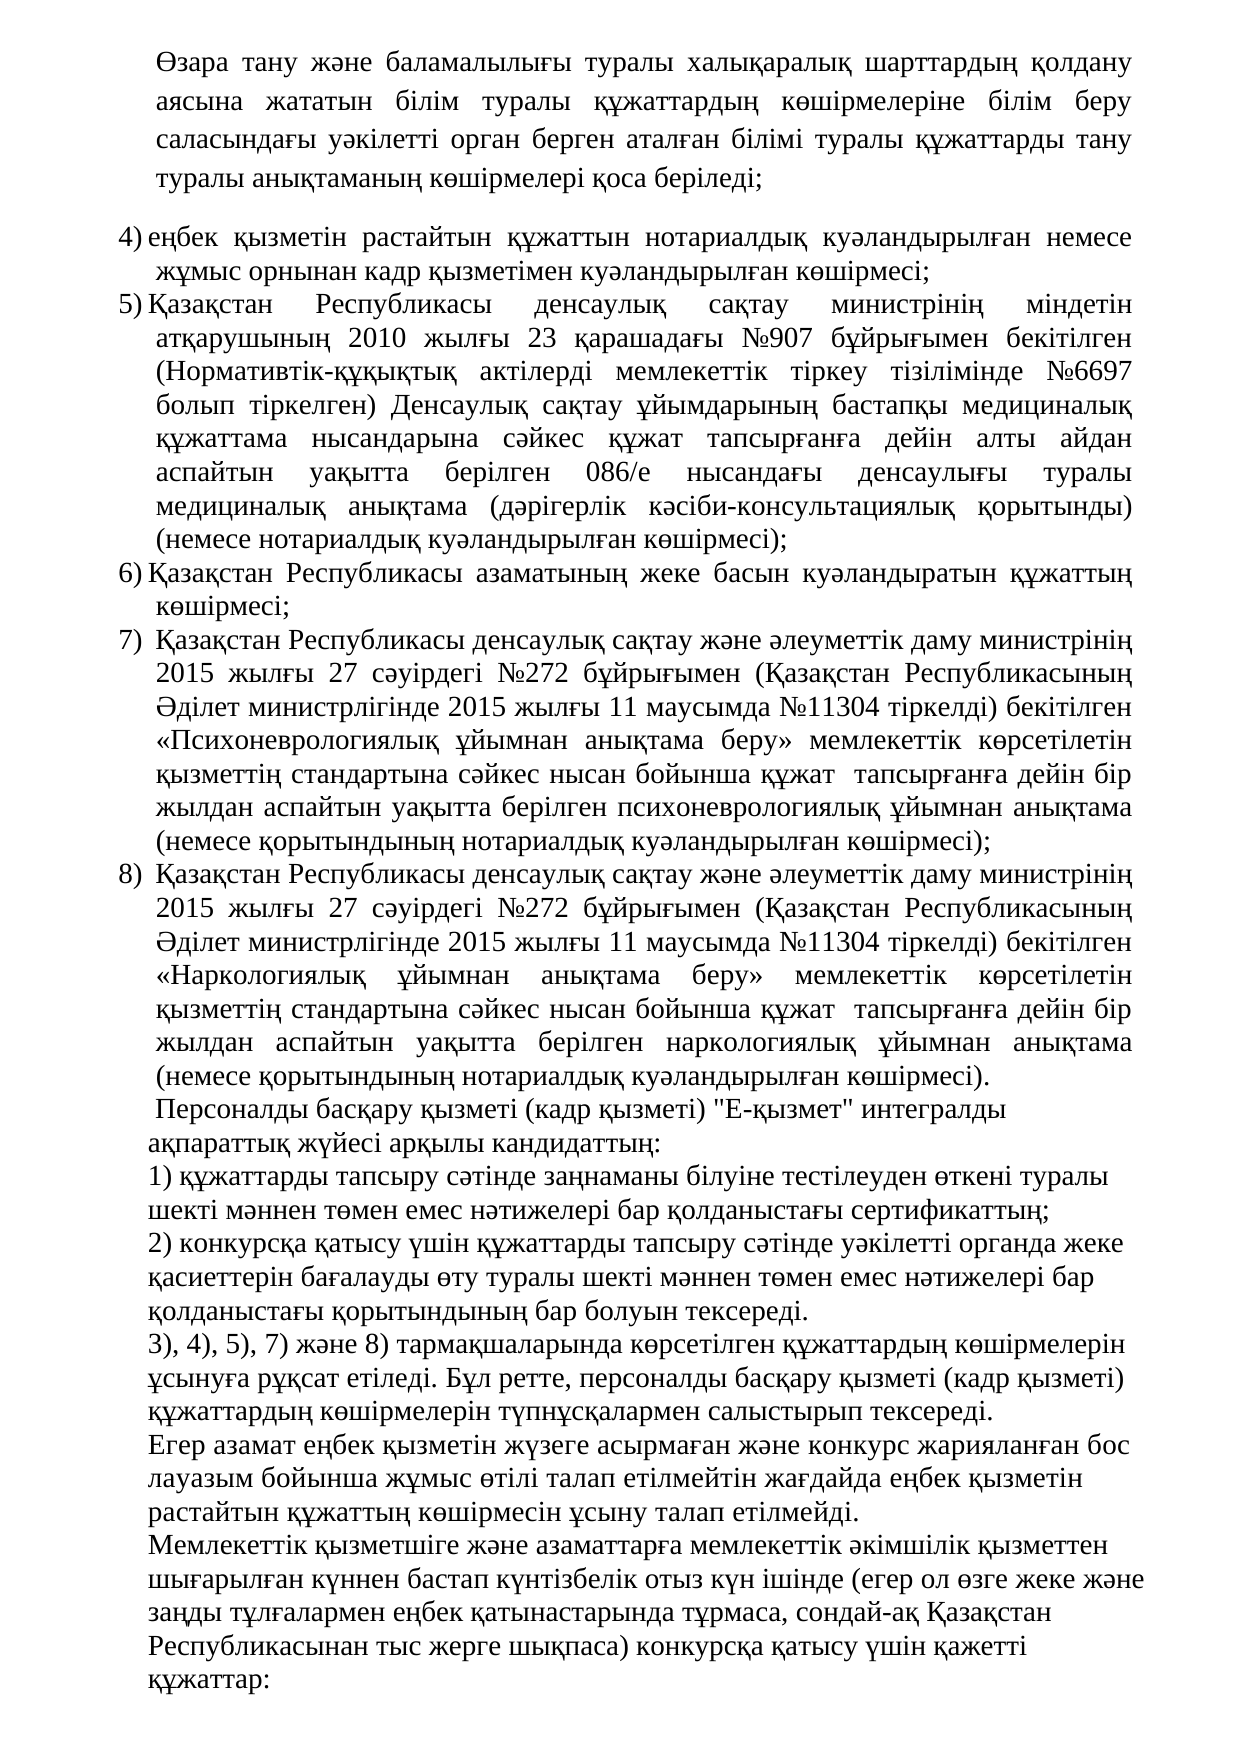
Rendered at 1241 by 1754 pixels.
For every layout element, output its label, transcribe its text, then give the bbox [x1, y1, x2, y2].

text 1) құжаттарды тапсыру сәтінде заңнаманы білуіне тестілеуден өткені туралы шекті мәннен төмен емес нәтижелері бар қолданыстағы сертификаттың; [148, 1158, 1152, 1226]
text Егер азамат еңбек қызметін жүзеге асырмаған және конкурс жарияланған бос лауазым бойынша жұмыс өтілі талап етілмейтін жағдайда еңбек қызметін растайтын құжаттың көшiрмесiн ұсыну талап етілмейді. [148, 1427, 1152, 1527]
text Мемлекеттік қызметшіге және азаматтарға мемлекеттік әкімшілік қызметтен шығарылған күннен бастап күнтізбелік отыз күн ішінде (егер ол өзге жеке және заңды тұлғалармен еңбек қатынастарында тұрмаса, сондай-ақ Қазақстан Республикасынан тыс жерге шықпаса) конкурсқа қатысу үшін қажетті құжаттар: [148, 1527, 1152, 1695]
text 2) конкурсқа қатысу үшін құжаттарды тапсыру сәтінде уәкілетті органда жеке қасиеттерін бағалауды өту туралы шекті мәннен төмен емес нәтижелері бар қолданыстағы қорытындының бар болуын тексереді. [148, 1226, 1152, 1326]
list Қазақстан Республикасы азаматының жеке басын куәландыратын құжаттың көшірмесі; [118, 555, 1133, 622]
text Персоналды басқару қызметі (кадр қызметі) "Е-қызмет" интегралды ақпараттық жүйесі арқылы кандидаттың: [148, 1091, 1152, 1158]
text Өзара тану және баламалылығы туралы халықаралық шарттардың қолдану аясына жататын білім туралы құжаттардың көшірмелеріне білім беру саласындағы уәкілетті орган берген аталған білімі туралы құжаттарды тану туралы анықтаманың көшірмелері қоса беріледі; [156, 44, 1133, 193]
text 3), 4), 5), 7) және 8) тармақшаларында көрсетілген құжаттардың көшірмелерін ұсынуға рұқсат етіледі. Бұл ретте, персоналды басқару қызметі (кадр қызметі) құжаттардың көшірмелерін түпнұсқалармен салыстырып тексереді. [148, 1326, 1152, 1427]
list Қазақстан Республикасы денсаулық сақтау және әлеуметтік даму министрінің 2015 жылғы 27 сәуірдегі №272 бұйрығымен (Қазақстан Республикасының Әділет министрлігінде 2015 жылғы 11 маусымда №11304 тіркелді) бекітілген «Психоневрологиялық ұйымнан анықтама беру» мемлекеттік көрсетілетін қызметтің стандартына сәйкес нысан бойынша құжат тапсырғанға дейін бір жылдан аспайтын уақытта берілген психоневрологиялық ұйымнан анықтама (немесе қорытындының нотариалдық куәландырылған көшірмесі); [118, 622, 1133, 857]
list Қазақстан Республикасы денсаулық сақтау және әлеуметтік даму министрінің 2015 жылғы 27 сәуірдегі №272 бұйрығымен (Қазақстан Республикасының Әділет министрлігінде 2015 жылғы 11 маусымда №11304 тіркелді) бекітілген «Наркологиялық ұйымнан анықтама беру» мемлекеттік көрсетілетін қызметтің стандартына сәйкес нысан бойынша құжат тапсырғанға дейін бір жылдан аспайтын уақытта берілген наркологиялық ұйымнан анықтама (немесе қорытындының нотариалдық куәландырылған көшірмесі). [118, 857, 1133, 1091]
list Қазақстан Республикасы денсаулық сақтау министрінің міндетін атқарушының 2010 жылғы 23 қарашадағы №907 бұйрығымен бекітілген (Нормативтік-құқықтық актілерді мемлекеттік тіркеу тізілімінде №6697 болып тіркелген) Денсаулық сақтау ұйымдарының бастапқы медициналық құжаттама нысандарына сәйкес құжат тапсырғанға дейін алты айдан аспайтын уақытта берілген 086/е нысандағы денсаулығы туралы медициналық анықтама (дәрігерлік кәсіби-консультациялық қорытынды) (немесе нотариалдық куәландырылған көшірмесі); [118, 286, 1133, 555]
list еңбек қызметін растайтын құжаттын нотариалдық куәландырылған немесе жұмыс орнынан кадр қызметімен куәландырылған көшірмесі; [118, 219, 1133, 286]
